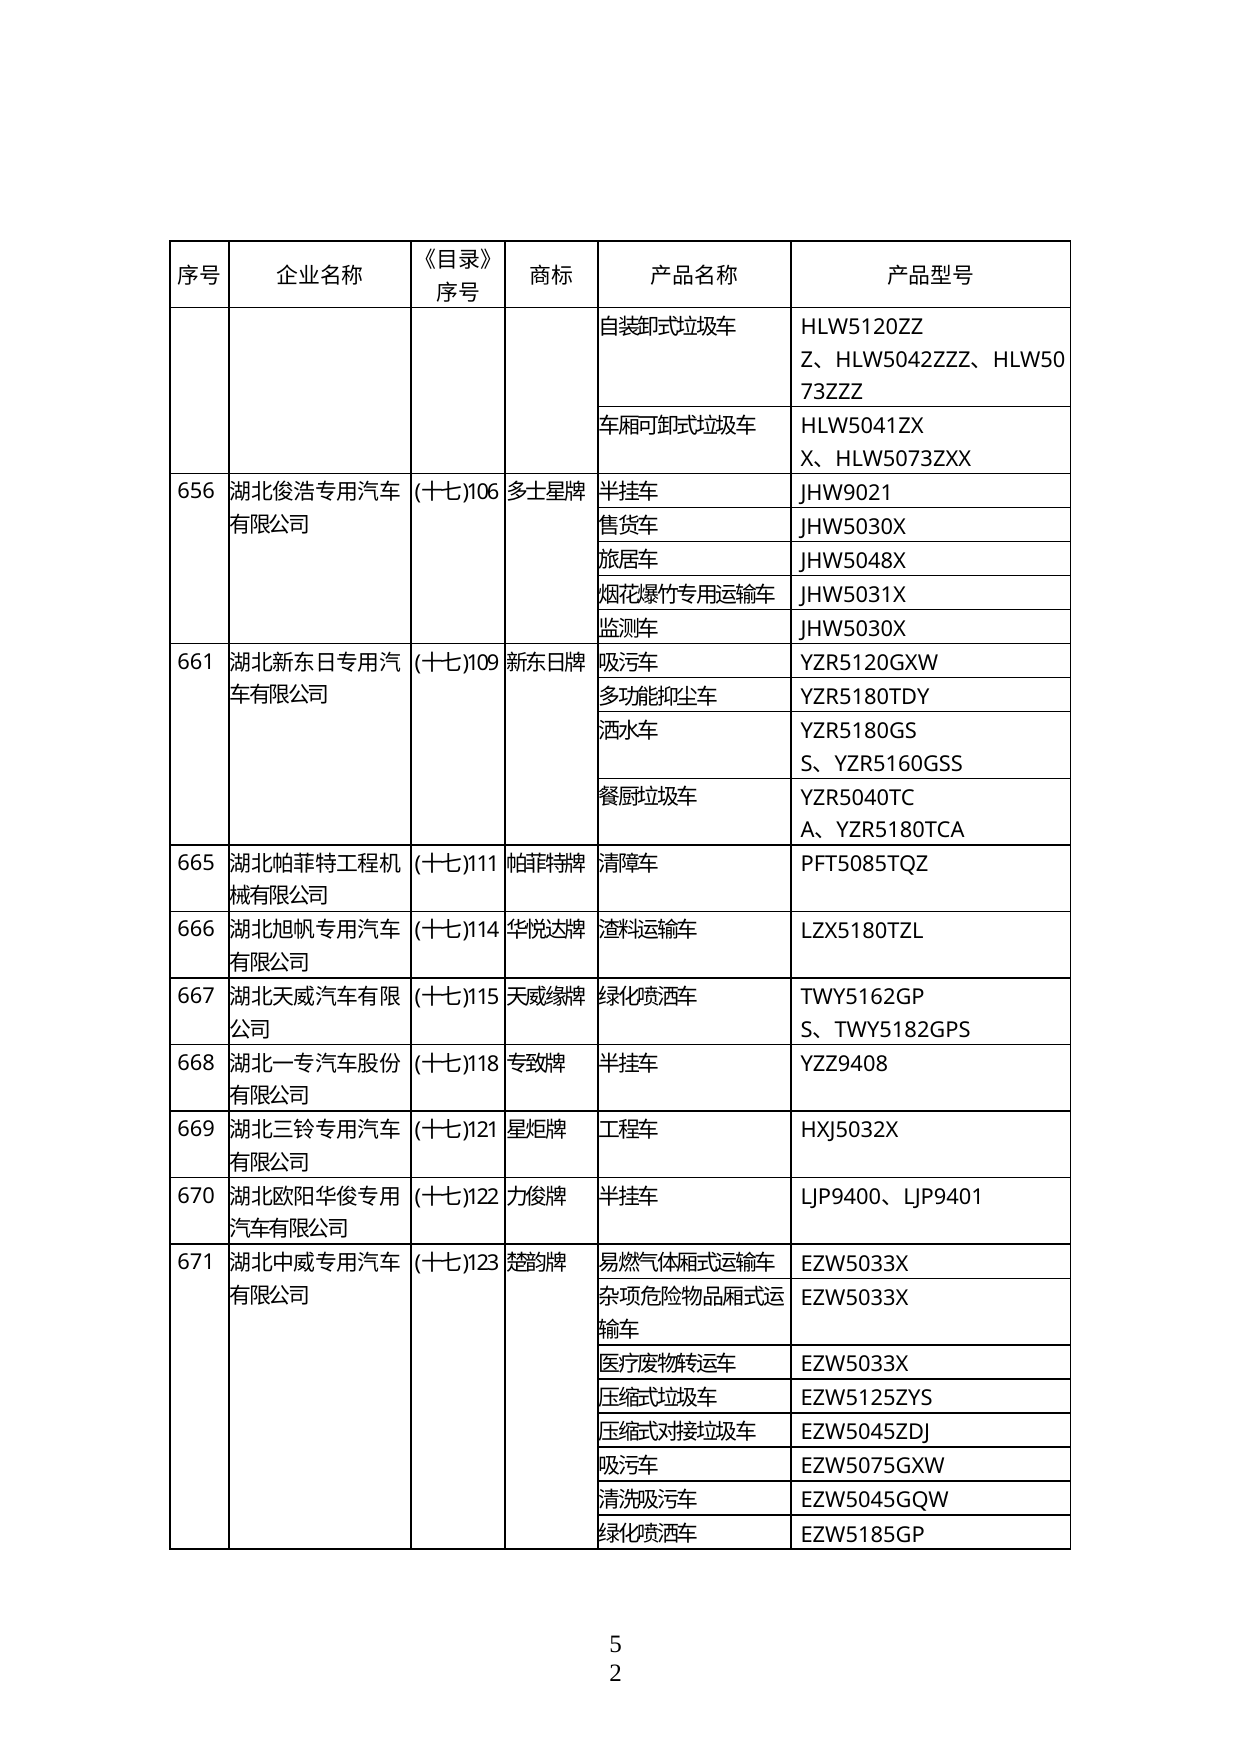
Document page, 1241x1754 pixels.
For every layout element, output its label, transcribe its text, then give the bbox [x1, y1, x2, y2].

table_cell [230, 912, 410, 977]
table_header 产品型号 [792, 242, 1070, 307]
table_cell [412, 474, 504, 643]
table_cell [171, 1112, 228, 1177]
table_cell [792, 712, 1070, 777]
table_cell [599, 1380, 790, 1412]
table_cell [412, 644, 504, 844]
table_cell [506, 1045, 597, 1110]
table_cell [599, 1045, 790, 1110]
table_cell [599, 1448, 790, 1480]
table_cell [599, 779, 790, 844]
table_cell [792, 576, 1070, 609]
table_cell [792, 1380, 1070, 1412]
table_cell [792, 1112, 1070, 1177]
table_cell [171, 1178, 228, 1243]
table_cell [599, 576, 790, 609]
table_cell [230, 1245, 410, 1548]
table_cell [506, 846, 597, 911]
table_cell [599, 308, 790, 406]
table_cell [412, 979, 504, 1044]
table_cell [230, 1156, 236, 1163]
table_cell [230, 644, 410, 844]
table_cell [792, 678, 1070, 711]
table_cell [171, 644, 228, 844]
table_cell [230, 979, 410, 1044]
table_header 《目录》 序号 [412, 242, 504, 307]
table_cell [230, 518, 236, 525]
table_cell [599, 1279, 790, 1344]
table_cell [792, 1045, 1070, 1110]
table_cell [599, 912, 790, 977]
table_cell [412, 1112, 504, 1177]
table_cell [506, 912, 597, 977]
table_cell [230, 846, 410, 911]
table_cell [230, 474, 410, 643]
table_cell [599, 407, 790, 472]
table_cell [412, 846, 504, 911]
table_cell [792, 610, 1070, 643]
table_header 产品名称 [599, 242, 790, 307]
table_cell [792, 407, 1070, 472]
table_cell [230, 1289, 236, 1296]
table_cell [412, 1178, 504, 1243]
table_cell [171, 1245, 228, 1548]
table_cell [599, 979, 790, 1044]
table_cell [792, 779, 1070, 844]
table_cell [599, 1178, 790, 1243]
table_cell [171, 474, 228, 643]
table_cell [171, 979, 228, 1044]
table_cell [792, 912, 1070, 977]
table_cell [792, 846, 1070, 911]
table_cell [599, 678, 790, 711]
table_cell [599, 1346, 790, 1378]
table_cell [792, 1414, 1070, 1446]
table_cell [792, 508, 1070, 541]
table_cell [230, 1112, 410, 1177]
table_header 序号 [171, 242, 228, 307]
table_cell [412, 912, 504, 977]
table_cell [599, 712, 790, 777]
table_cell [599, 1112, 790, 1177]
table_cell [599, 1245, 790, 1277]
table_header 企业名称 [230, 242, 410, 307]
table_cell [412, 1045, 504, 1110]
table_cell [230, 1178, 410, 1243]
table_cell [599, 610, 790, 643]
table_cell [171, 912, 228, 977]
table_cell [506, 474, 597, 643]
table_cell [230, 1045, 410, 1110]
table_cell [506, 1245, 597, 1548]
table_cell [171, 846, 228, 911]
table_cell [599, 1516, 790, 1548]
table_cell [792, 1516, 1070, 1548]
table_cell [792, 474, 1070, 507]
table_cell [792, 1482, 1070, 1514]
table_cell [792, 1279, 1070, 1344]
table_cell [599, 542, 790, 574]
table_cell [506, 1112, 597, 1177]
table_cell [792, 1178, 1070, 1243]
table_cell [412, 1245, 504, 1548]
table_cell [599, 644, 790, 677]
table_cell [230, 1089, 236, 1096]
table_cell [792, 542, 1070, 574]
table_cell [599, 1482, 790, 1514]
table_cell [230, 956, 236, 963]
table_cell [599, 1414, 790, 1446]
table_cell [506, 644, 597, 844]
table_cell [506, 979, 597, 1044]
table_header 商标 [506, 242, 597, 307]
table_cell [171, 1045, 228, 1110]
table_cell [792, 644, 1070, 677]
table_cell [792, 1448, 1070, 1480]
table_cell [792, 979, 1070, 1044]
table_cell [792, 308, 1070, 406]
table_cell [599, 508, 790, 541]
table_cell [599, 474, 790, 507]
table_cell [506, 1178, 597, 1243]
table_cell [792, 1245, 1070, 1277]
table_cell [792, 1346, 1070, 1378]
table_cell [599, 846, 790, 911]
